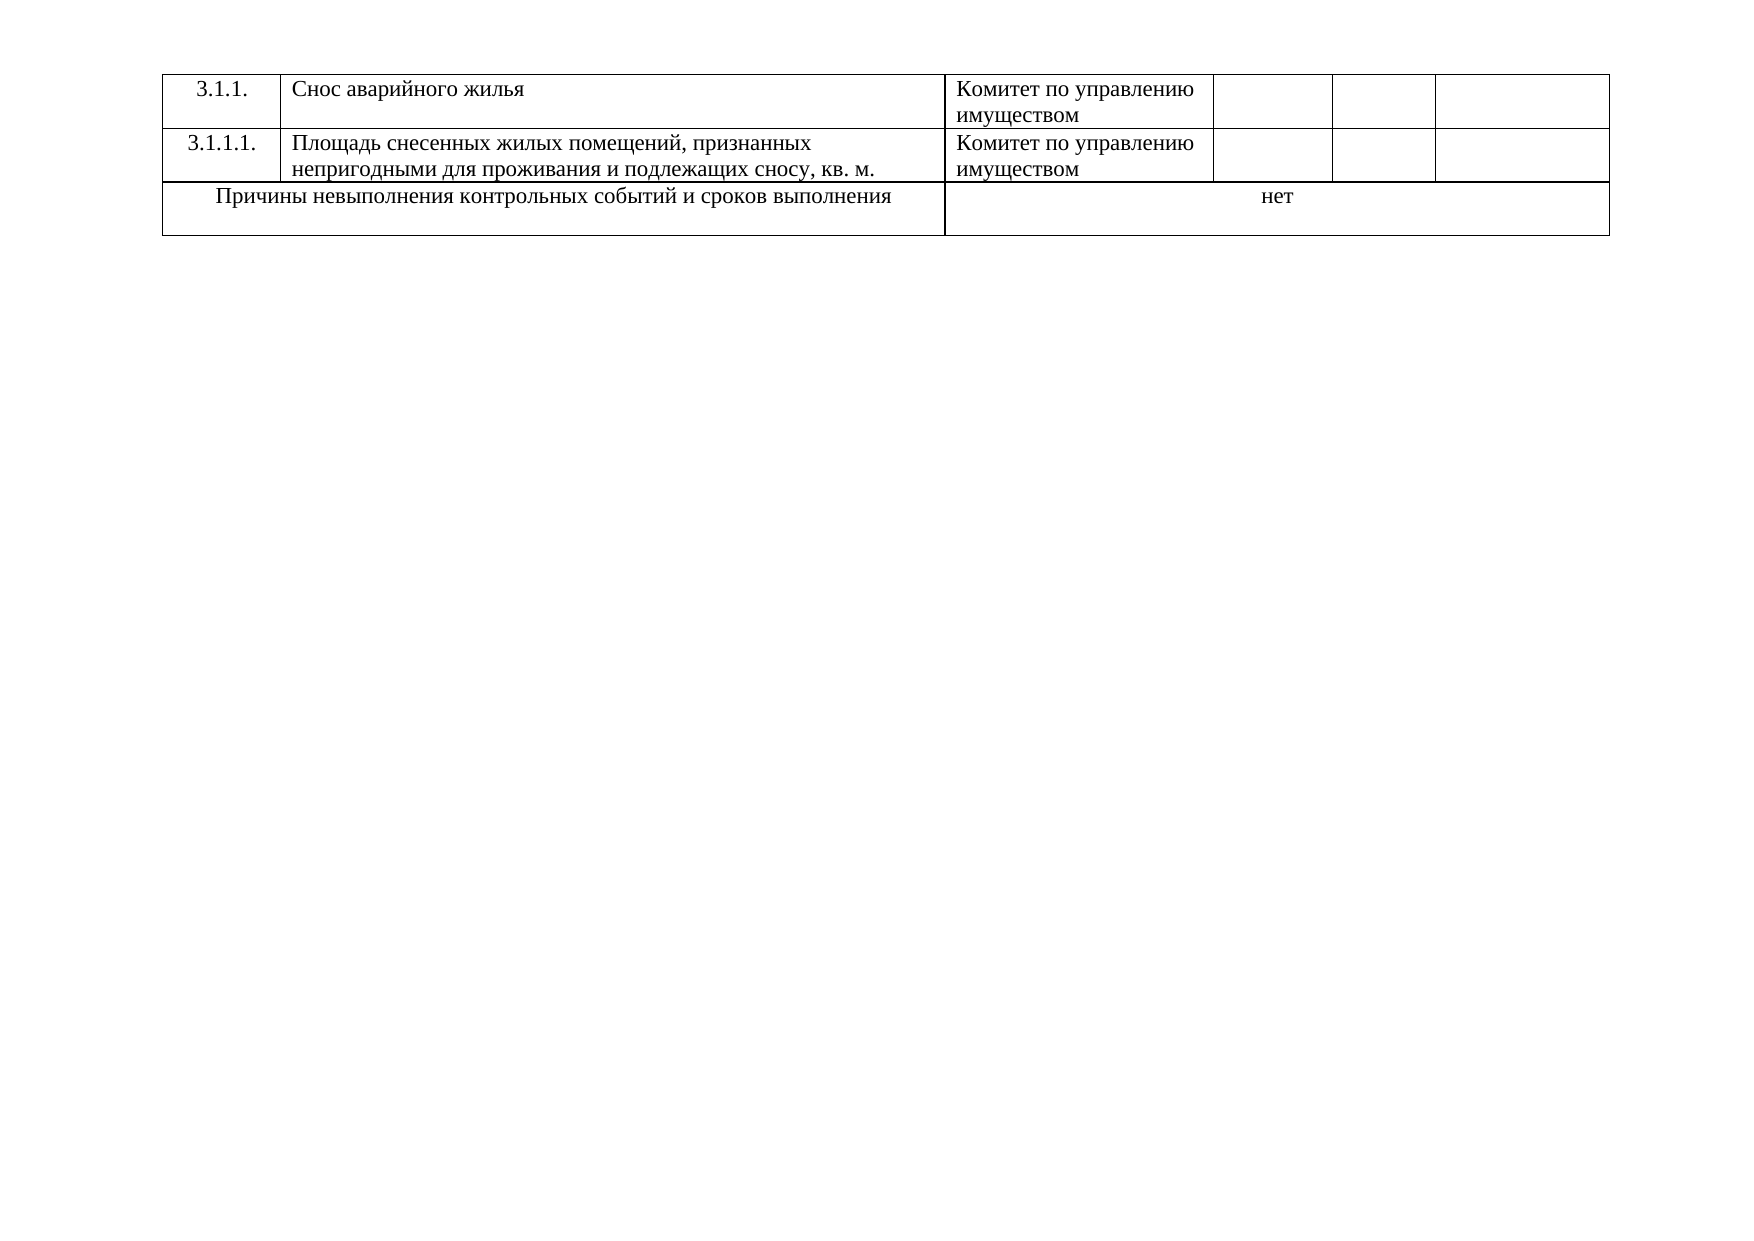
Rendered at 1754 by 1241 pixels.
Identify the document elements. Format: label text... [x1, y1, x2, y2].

table_cell [1436, 129, 1609, 181]
table_cell [1436, 75, 1609, 128]
table_cell Комитет по управлению имуществом [946, 129, 1213, 181]
table_cell 3.1.1. [163, 75, 280, 128]
table_cell [1333, 75, 1435, 128]
table_cell Снос аварийного жилья [281, 75, 944, 128]
table_cell 3.1.1.1. [163, 129, 280, 181]
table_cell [946, 75, 1213, 128]
table_cell [1214, 129, 1332, 181]
table_cell [1214, 75, 1332, 128]
table_cell нет [946, 183, 1609, 234]
table_cell Площадь снесенных жилых помещений, признанных непригодными для проживания и подлежащих сносу, кв. м. [281, 129, 944, 181]
table_cell Причины невыполнения контрольных событий и сроков выполнения [163, 183, 944, 234]
table_cell [1333, 129, 1435, 181]
